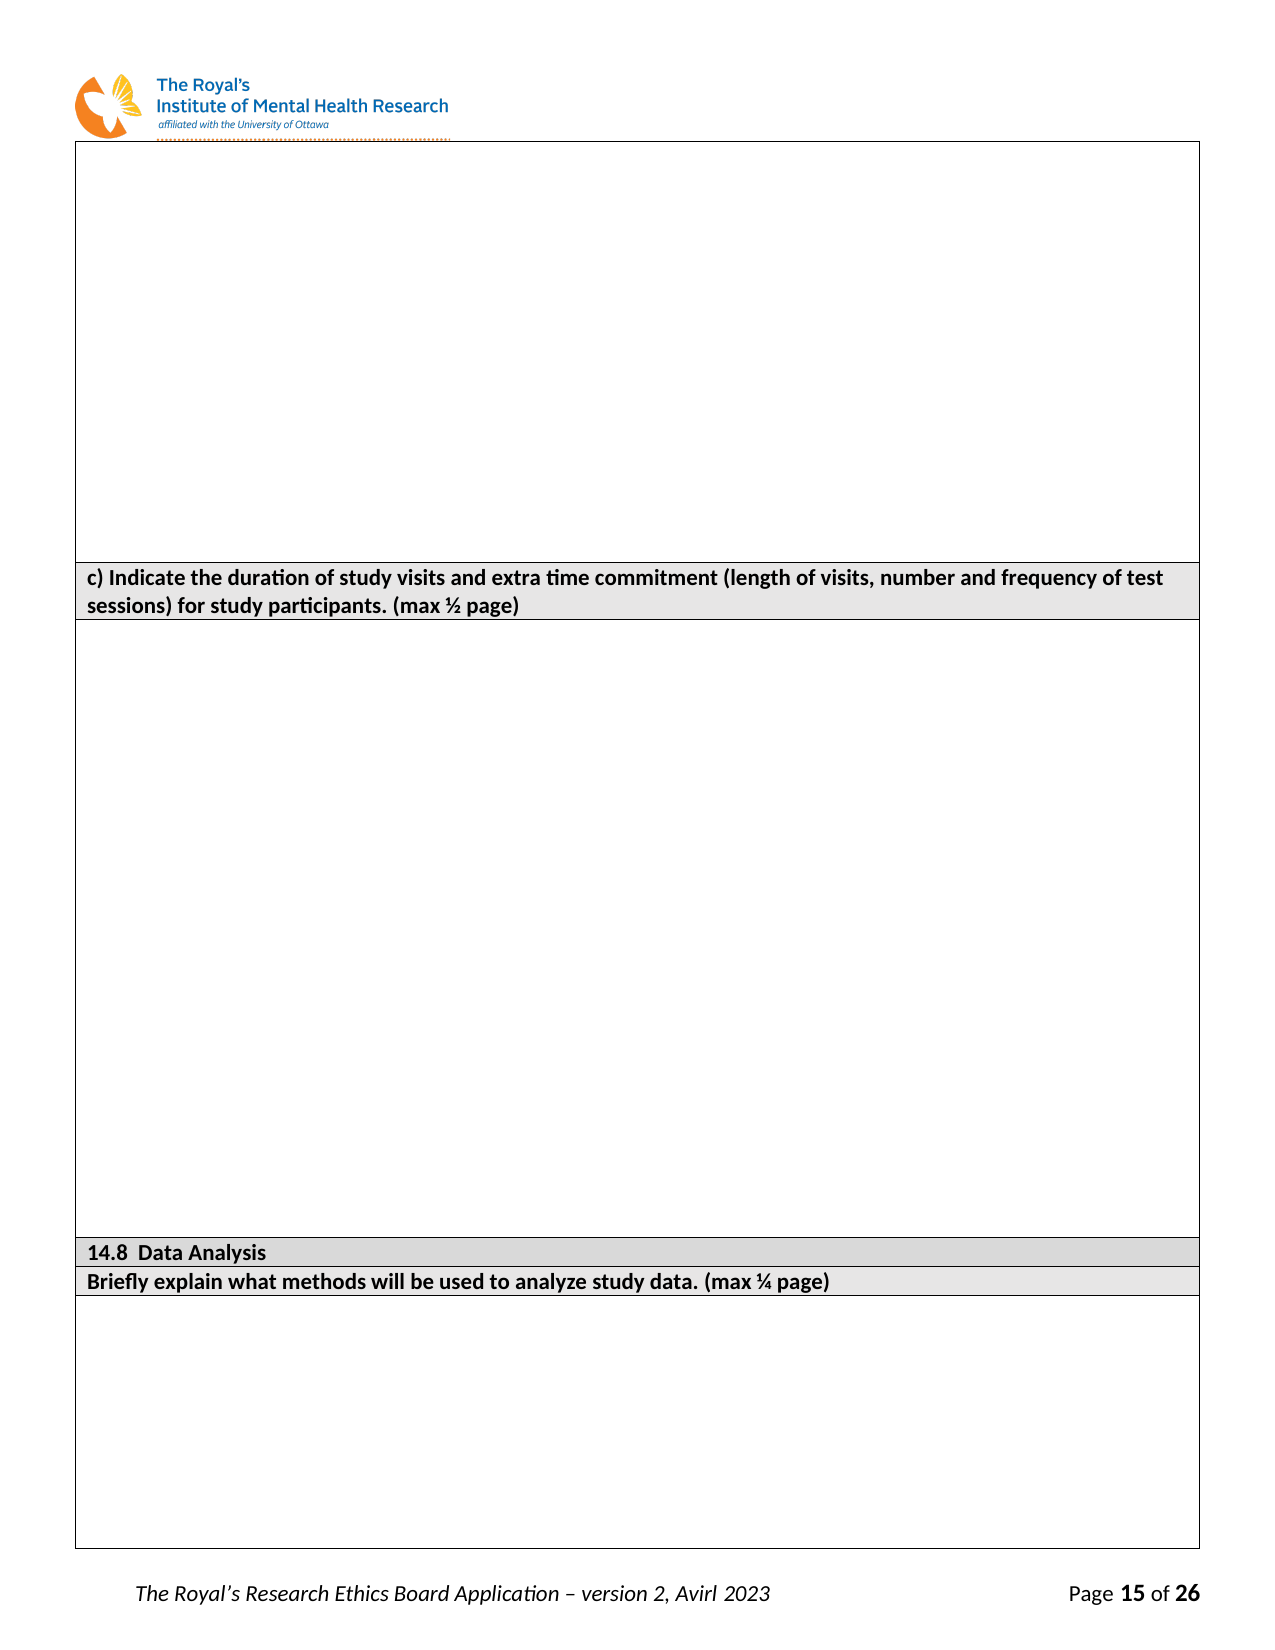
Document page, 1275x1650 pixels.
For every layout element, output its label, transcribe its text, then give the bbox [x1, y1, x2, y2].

table_cell [76, 1296, 1199, 1548]
table_cell c) Indicate the duration of study visits and extra time commitment (length of visits, number and frequency of test sessions) for study participants. (max ½ page) [76, 563, 1199, 619]
table_cell [76, 620, 1199, 1237]
table_cell 14.8 Data Analysis [76, 1238, 1199, 1266]
picture [75, 73, 451, 141]
table_cell Briefly explain what methods will be used to analyze study data. (max ¼ page) [76, 1267, 1199, 1295]
table_cell [76, 142, 1199, 562]
